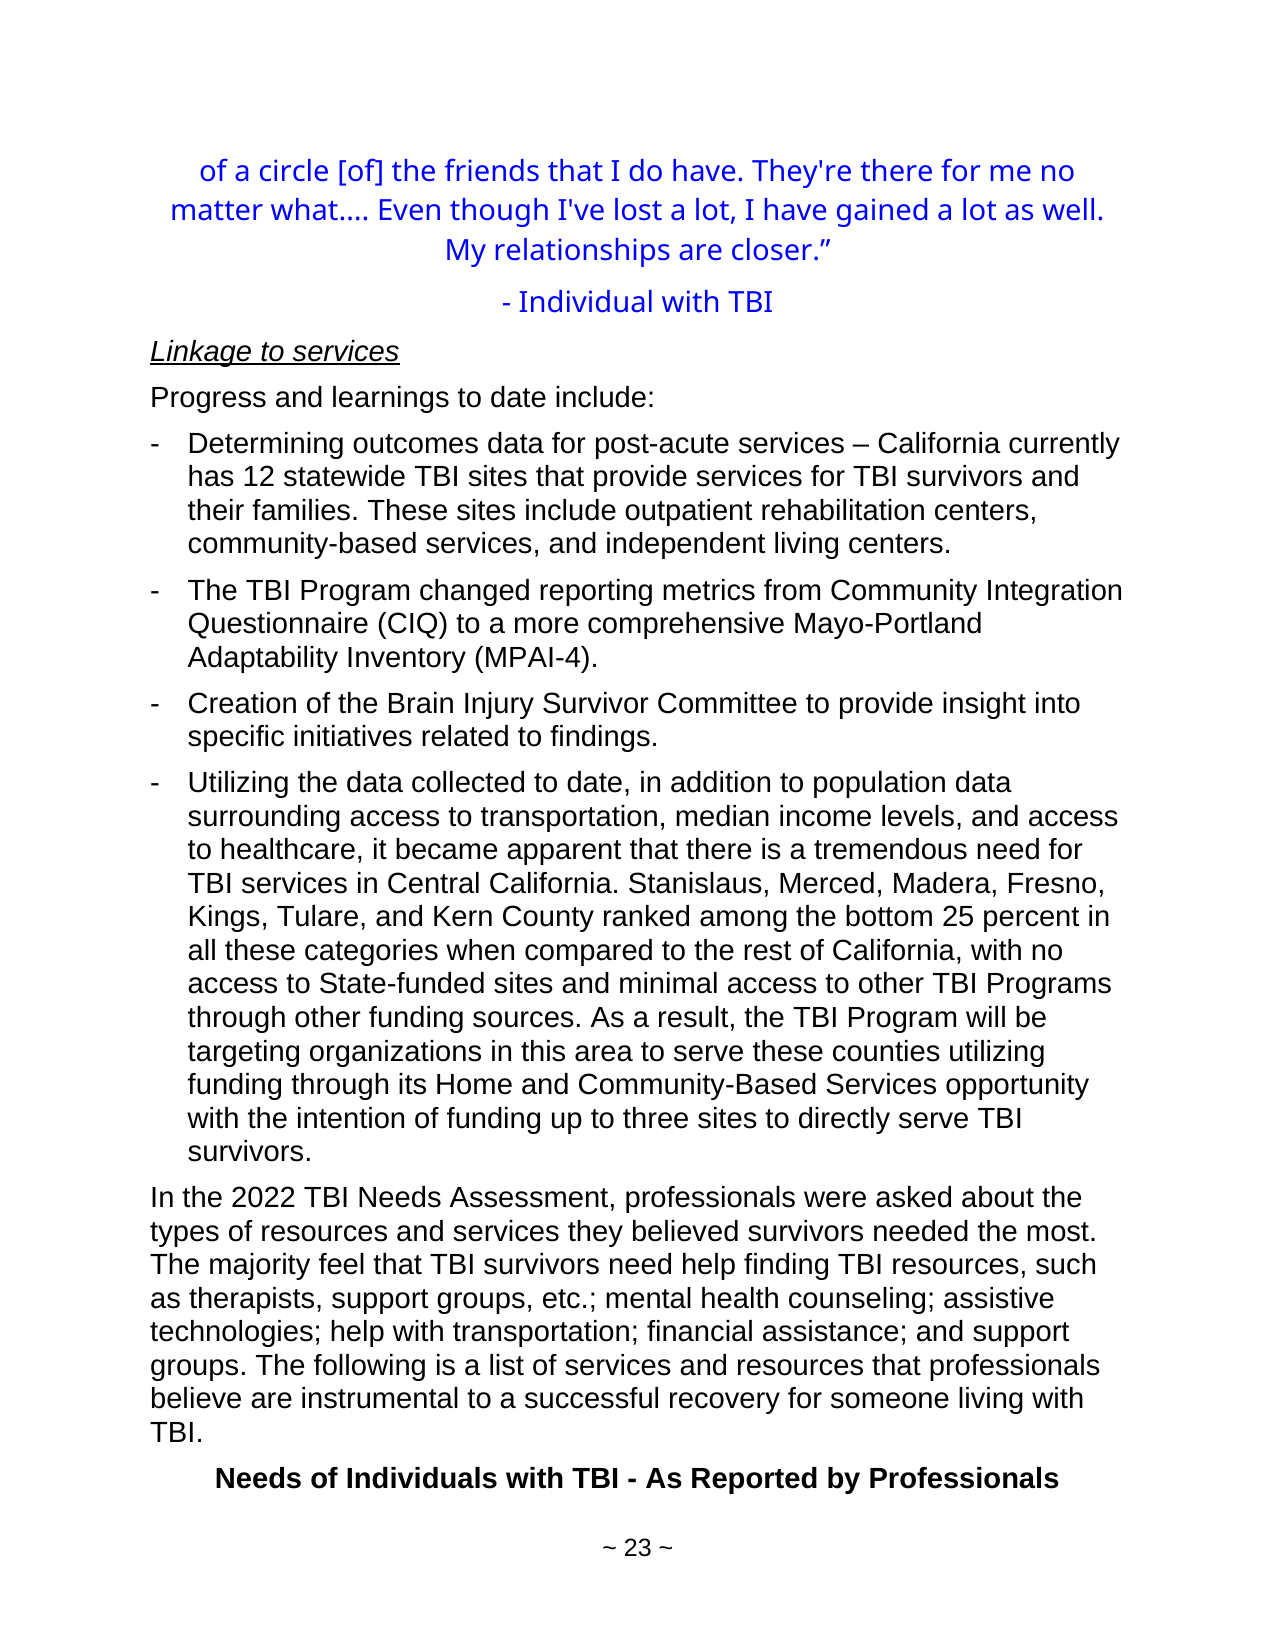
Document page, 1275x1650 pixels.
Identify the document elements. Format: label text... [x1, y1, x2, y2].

list Determining outcomes data for post-acute services – California currently has 12 statewide TBI sites that provide services for TBI survivors and their families. These sites include outpatient rehabilitation centers, community-based services, and independent living centers. [150, 426, 1125, 560]
text - Individual with TBI [150, 282, 1125, 321]
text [150, 150, 1125, 269]
text In the 2022 TBI Needs Assessment, professionals were asked about the types of resources and services they believed survivors needed the most. The majority feel that TBI survivors need help finding TBI resources, such as therapists, support groups, etc.; mental health counseling; assistive technologies; help with transportation; financial assistance; and support groups. The following is a list of services and resources that professionals believe are instrumental to a successful recovery for someone living with TBI. [150, 1180, 1125, 1448]
list The TBI Program changed reporting metrics from Community Integration Questionnaire (CIQ) to a more comprehensive Mayo-Portland Adaptability Inventory (MPAI-4). [150, 572, 1125, 673]
list Utilizing the data collected to date, in addition to population data surrounding access to transportation, median income levels, and access to healthcare, it became apparent that there is a tremendous need for TBI services in Central California. Stanislaus, Merced, Madera, Fresno, Kings, Tulare, and Kern County ranked among the bottom 25 percent in all these categories when compared to the rest of California, with no access to State-funded sites and minimal access to other TBI Programs through other funding sources. As a result, the TBI Program will be targeting organizations in this area to serve these counties utilizing funding through its Home and Community-Based Services opportunity with the intention of funding up to three sites to directly serve TBI survivors. [150, 765, 1125, 1168]
text Needs of Individuals with TBI - As Reported by Professionals [150, 1461, 1125, 1494]
list Creation of the Brain Injury Survivor Committee to provide insight into specific initiatives related to findings. [150, 686, 1125, 753]
text Progress and learnings to date include: [150, 380, 1125, 413]
subtitle Linkage to services [150, 334, 1125, 367]
